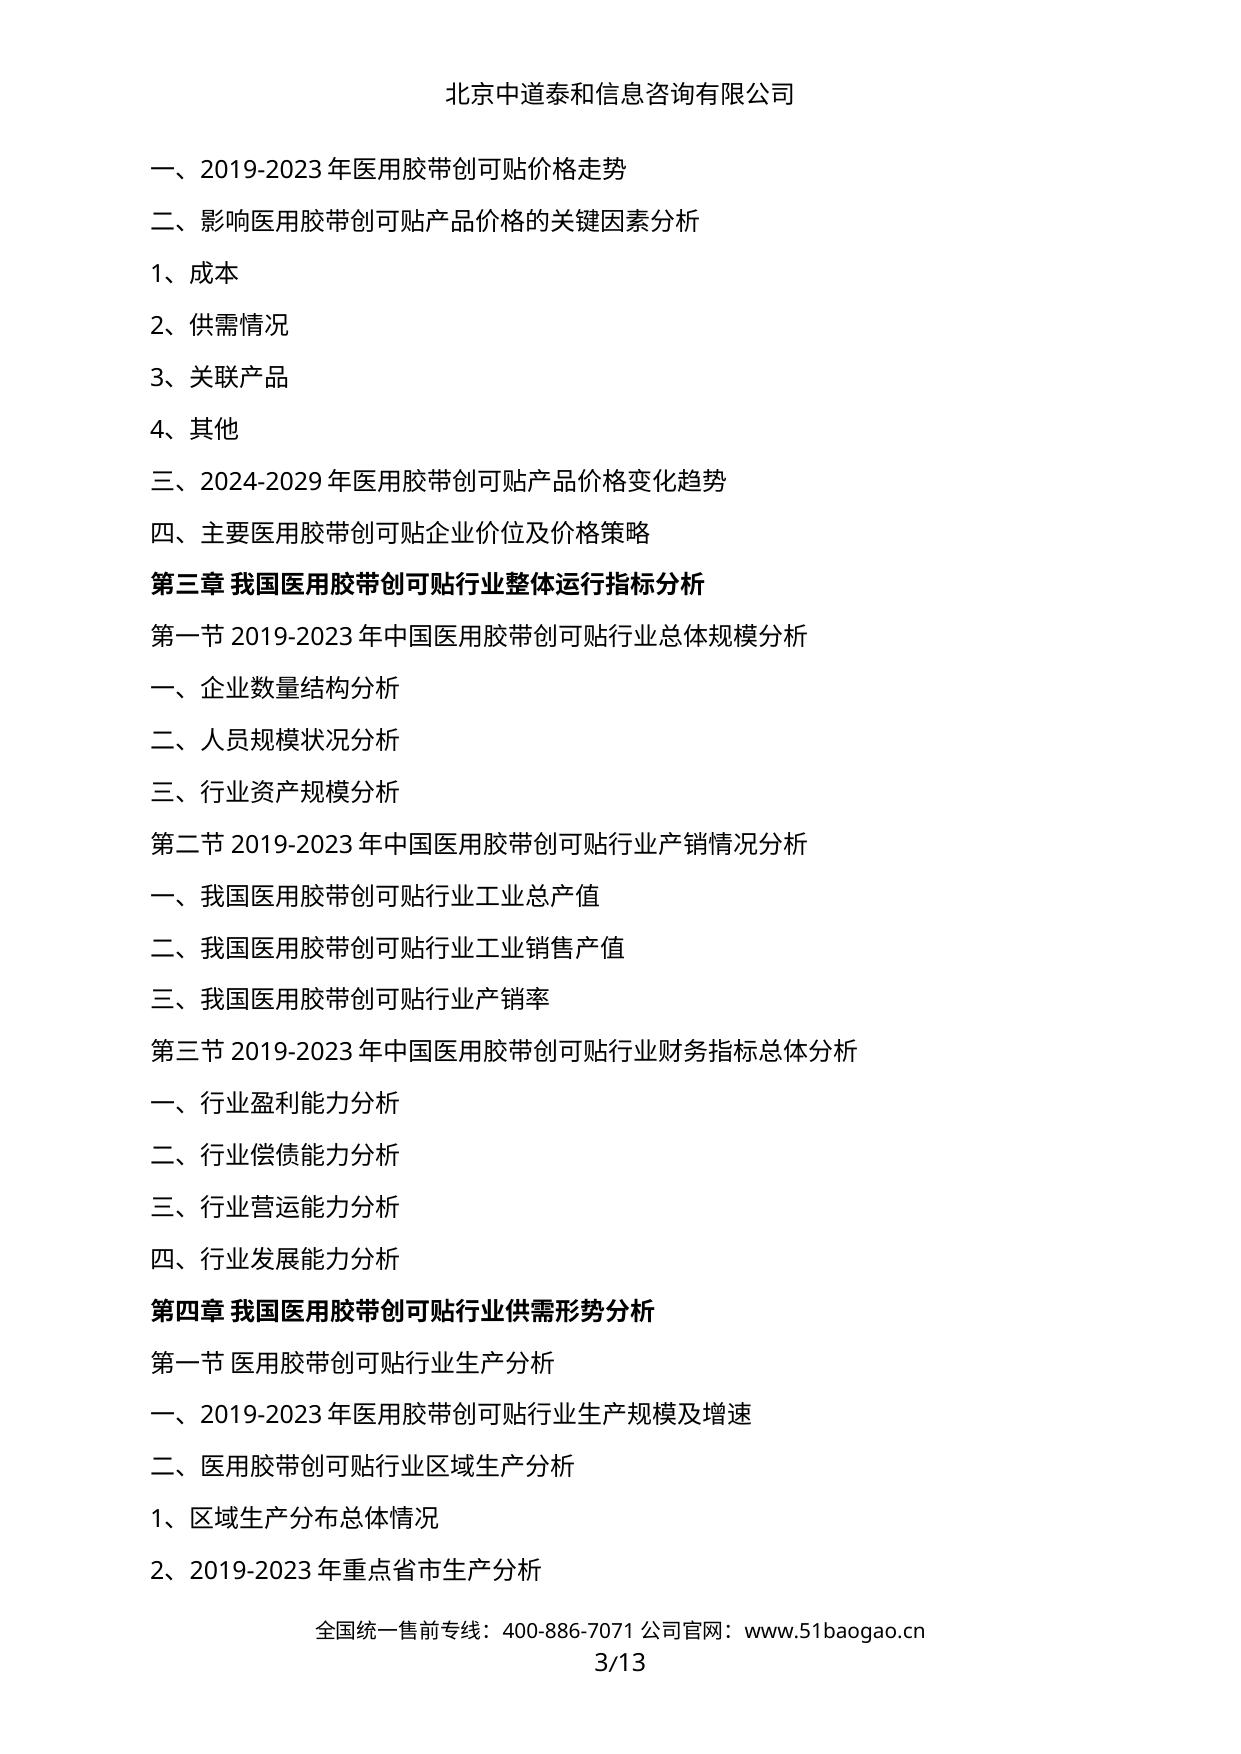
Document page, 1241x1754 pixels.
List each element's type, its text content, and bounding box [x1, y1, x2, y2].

text 第四章 我国医用胶带创可贴行业供需形势分析 [150, 1291, 1090, 1327]
text 三、我国医用胶带创可贴行业产销率 [150, 980, 1090, 1016]
text 一、我国医用胶带创可贴行业工业总产值 [150, 876, 1090, 912]
text 四、主要医用胶带创可贴企业价位及价格策略 [150, 513, 1090, 549]
text 二、医用胶带创可贴行业区域生产分析 [150, 1447, 1090, 1483]
text 一、2019-2023年医用胶带创可贴价格走势 [150, 150, 1090, 186]
text 二、人员规模状况分析 [150, 721, 1090, 757]
text 四、行业发展能力分析 [150, 1239, 1090, 1276]
text 三、行业营运能力分析 [150, 1187, 1090, 1224]
text 第三章 我国医用胶带创可贴行业整体运行指标分析 [150, 565, 1090, 601]
text 2、供需情况 [150, 306, 1090, 342]
text 1、成本 [150, 254, 1090, 290]
text 一、行业盈利能力分析 [150, 1084, 1090, 1120]
text 第三节 2019-2023年中国医用胶带创可贴行业财务指标总体分析 [150, 1032, 1090, 1068]
text 3、关联产品 [150, 357, 1090, 394]
text 一、2019-2023年医用胶带创可贴行业生产规模及增速 [150, 1395, 1090, 1431]
text 1、区域生产分布总体情况 [150, 1499, 1090, 1535]
text 二、我国医用胶带创可贴行业工业销售产值 [150, 928, 1090, 964]
text 2、2019-2023年重点省市生产分析 [150, 1551, 1090, 1587]
text 4、其他 [150, 409, 1090, 446]
text 三、行业资产规模分析 [150, 772, 1090, 809]
text 第一节 2019-2023年中国医用胶带创可贴行业总体规模分析 [150, 617, 1090, 653]
text 二、影响医用胶带创可贴产品价格的关键因素分析 [150, 202, 1090, 238]
text 三、2024-2029年医用胶带创可贴产品价格变化趋势 [150, 461, 1090, 497]
text 二、行业偿债能力分析 [150, 1136, 1090, 1172]
text 第二节 2019-2023年中国医用胶带创可贴行业产销情况分析 [150, 824, 1090, 861]
text 一、企业数量结构分析 [150, 669, 1090, 705]
text 第一节 医用胶带创可贴行业生产分析 [150, 1343, 1090, 1379]
